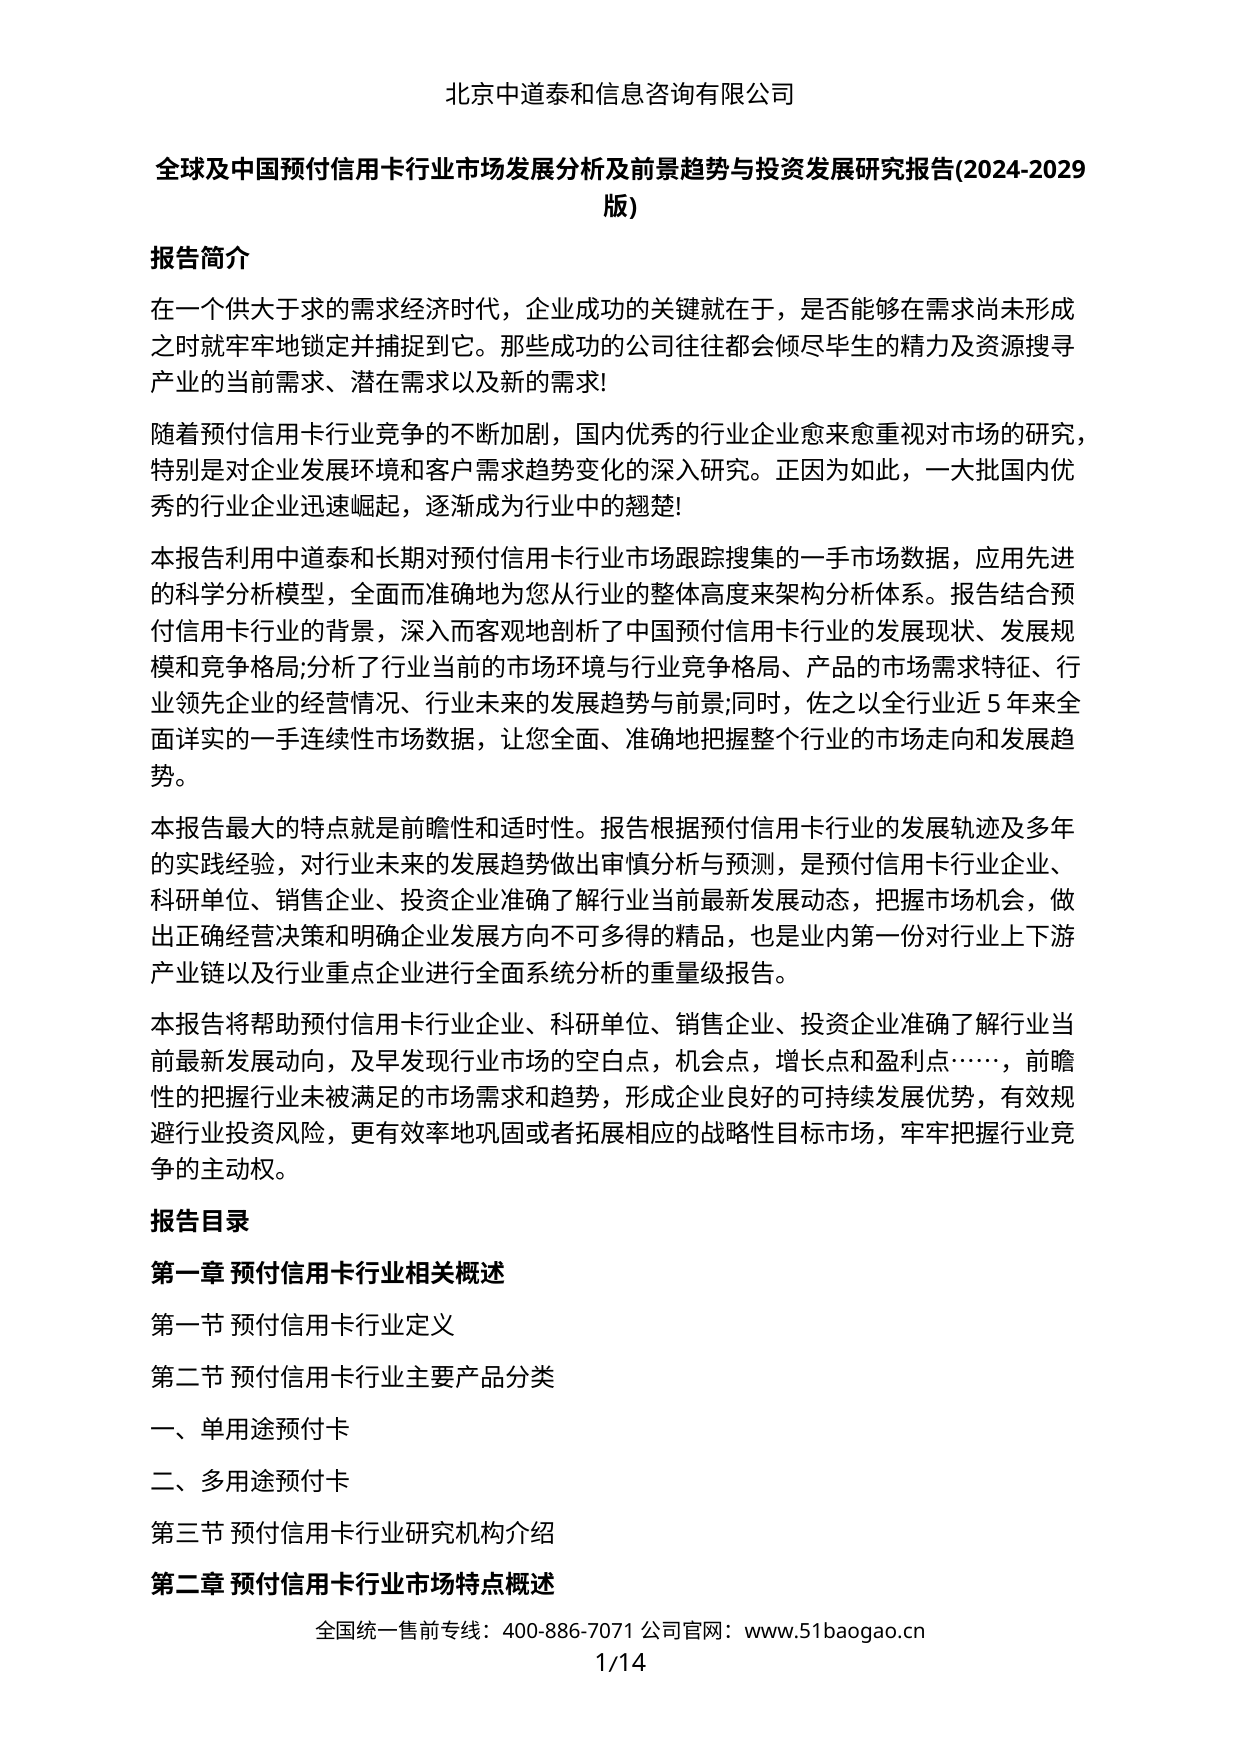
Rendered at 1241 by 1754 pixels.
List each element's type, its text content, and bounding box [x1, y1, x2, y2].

text 本报告将帮助预付信用卡行业企业、科研单位、销售企业、投资企业准确了解行业当前最新发展动向，及早发现行业市场的空白点，机会点，增长点和盈利点……，前瞻性的把握行业未被满足的市场需求和趋势，形成企业良好的可持续发展优势，有效规避行业投资风险，更有效率地巩固或者拓展相应的战略性目标市场，牢牢把握行业竞争的主动权。 [150, 1005, 1090, 1186]
text 本报告利用中道泰和长期对预付信用卡行业市场跟踪搜集的一手市场数据，应用先进的科学分析模型，全面而准确地为您从行业的整体高度来架构分析体系。报告结合预付信用卡行业的背景，深入而客观地剖析了中国预付信用卡行业的发展现状、发展规模和竞争格局;分析了行业当前的市场环境与行业竞争格局、产品的市场需求特征、行业领先企业的经营情况、行业未来的发展趋势与前景;同时，佐之以全行业近5年来全面详实的一手连续性市场数据，让您全面、准确地把握整个行业的市场走向和发展趋势。 [150, 539, 1090, 792]
text 第一章 预付信用卡行业相关概述 [150, 1254, 1090, 1290]
text 全球及中国预付信用卡行业市场发展分析及前景趋势与投资发展研究报告(2024-2029版) [150, 150, 1090, 222]
text 二、多用途预付卡 [150, 1461, 1090, 1497]
text 报告简介 [150, 238, 1090, 274]
text 报告目录 [150, 1202, 1090, 1238]
text 第二章 预付信用卡行业市场特点概述 [150, 1565, 1090, 1601]
text 随着预付信用卡行业竞争的不断加剧，国内优秀的行业企业愈来愈重视对市场的研究，特别是对企业发展环境和客户需求趋势变化的深入研究。正因为如此，一大批国内优秀的行业企业迅速崛起，逐渐成为行业中的翘楚! [150, 414, 1090, 523]
text 第二节 预付信用卡行业主要产品分类 [150, 1357, 1090, 1394]
text 第一节 预付信用卡行业定义 [150, 1306, 1090, 1342]
text 本报告最大的特点就是前瞻性和适时性。报告根据预付信用卡行业的发展轨迹及多年的实践经验，对行业未来的发展趋势做出审慎分析与预测，是预付信用卡行业企业、科研单位、销售企业、投资企业准确了解行业当前最新发展动态，把握市场机会，做出正确经营决策和明确企业发展方向不可多得的精品，也是业内第一份对行业上下游产业链以及行业重点企业进行全面系统分析的重量级报告。 [150, 808, 1090, 989]
text 一、单用途预付卡 [150, 1409, 1090, 1446]
text 第三节 预付信用卡行业研究机构介绍 [150, 1513, 1090, 1549]
text 在一个供大于求的需求经济时代，企业成功的关键就在于，是否能够在需求尚未形成之时就牢牢地锁定并捕捉到它。那些成功的公司往往都会倾尽毕生的精力及资源搜寻产业的当前需求、潜在需求以及新的需求! [150, 290, 1090, 399]
